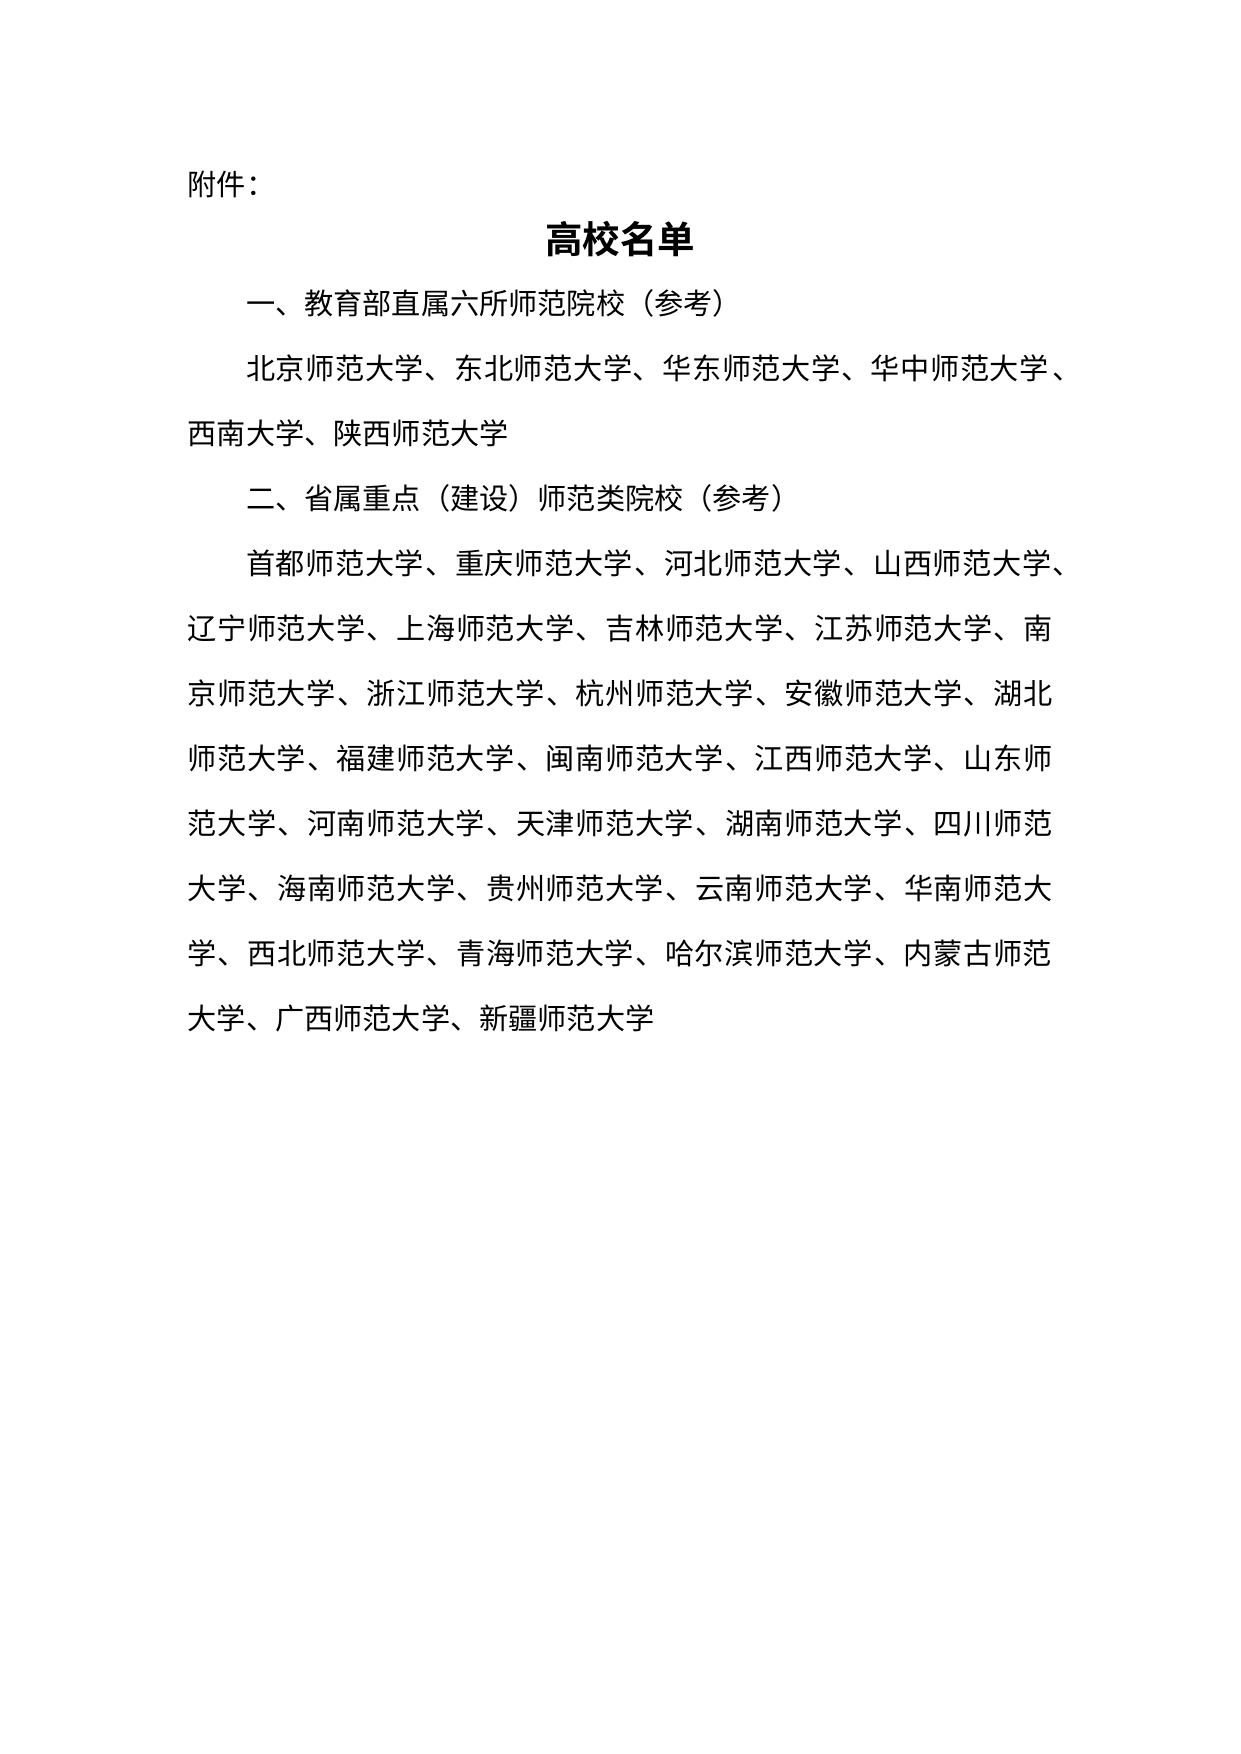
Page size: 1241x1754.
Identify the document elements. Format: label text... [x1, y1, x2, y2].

text 附件： [187, 162, 1053, 204]
text 高校名单 [187, 204, 1053, 269]
text 一、教育部直属六所师范院校（参考） [187, 269, 1053, 334]
text 首都师范大学、重庆师范大学、河北师范大学、山西师范大学、辽宁师范大学、上海师范大学、吉林师范大学、江苏师范大学、南京师范大学、浙江师范大学、杭州师范大学、安徽师范大学、湖北师范大学、福建师范大学、闽南师范大学、江西师范大学、山东师范大学、河南师范大学、天津师范大学、湖南师范大学、四川师范大学、海南师范大学、贵州师范大学、云南师范大学、华南师范大学、西北师范大学、青海师范大学、哈尔滨师范大学、内蒙古师范大学、广西师范大学、新疆师范大学 [187, 529, 1053, 1049]
text 二、省属重点（建设）师范类院校（参考） [187, 464, 1053, 529]
text 北京师范大学、东北师范大学、华东师范大学、华中师范大学、西南大学、陕西师范大学 [187, 334, 1053, 464]
